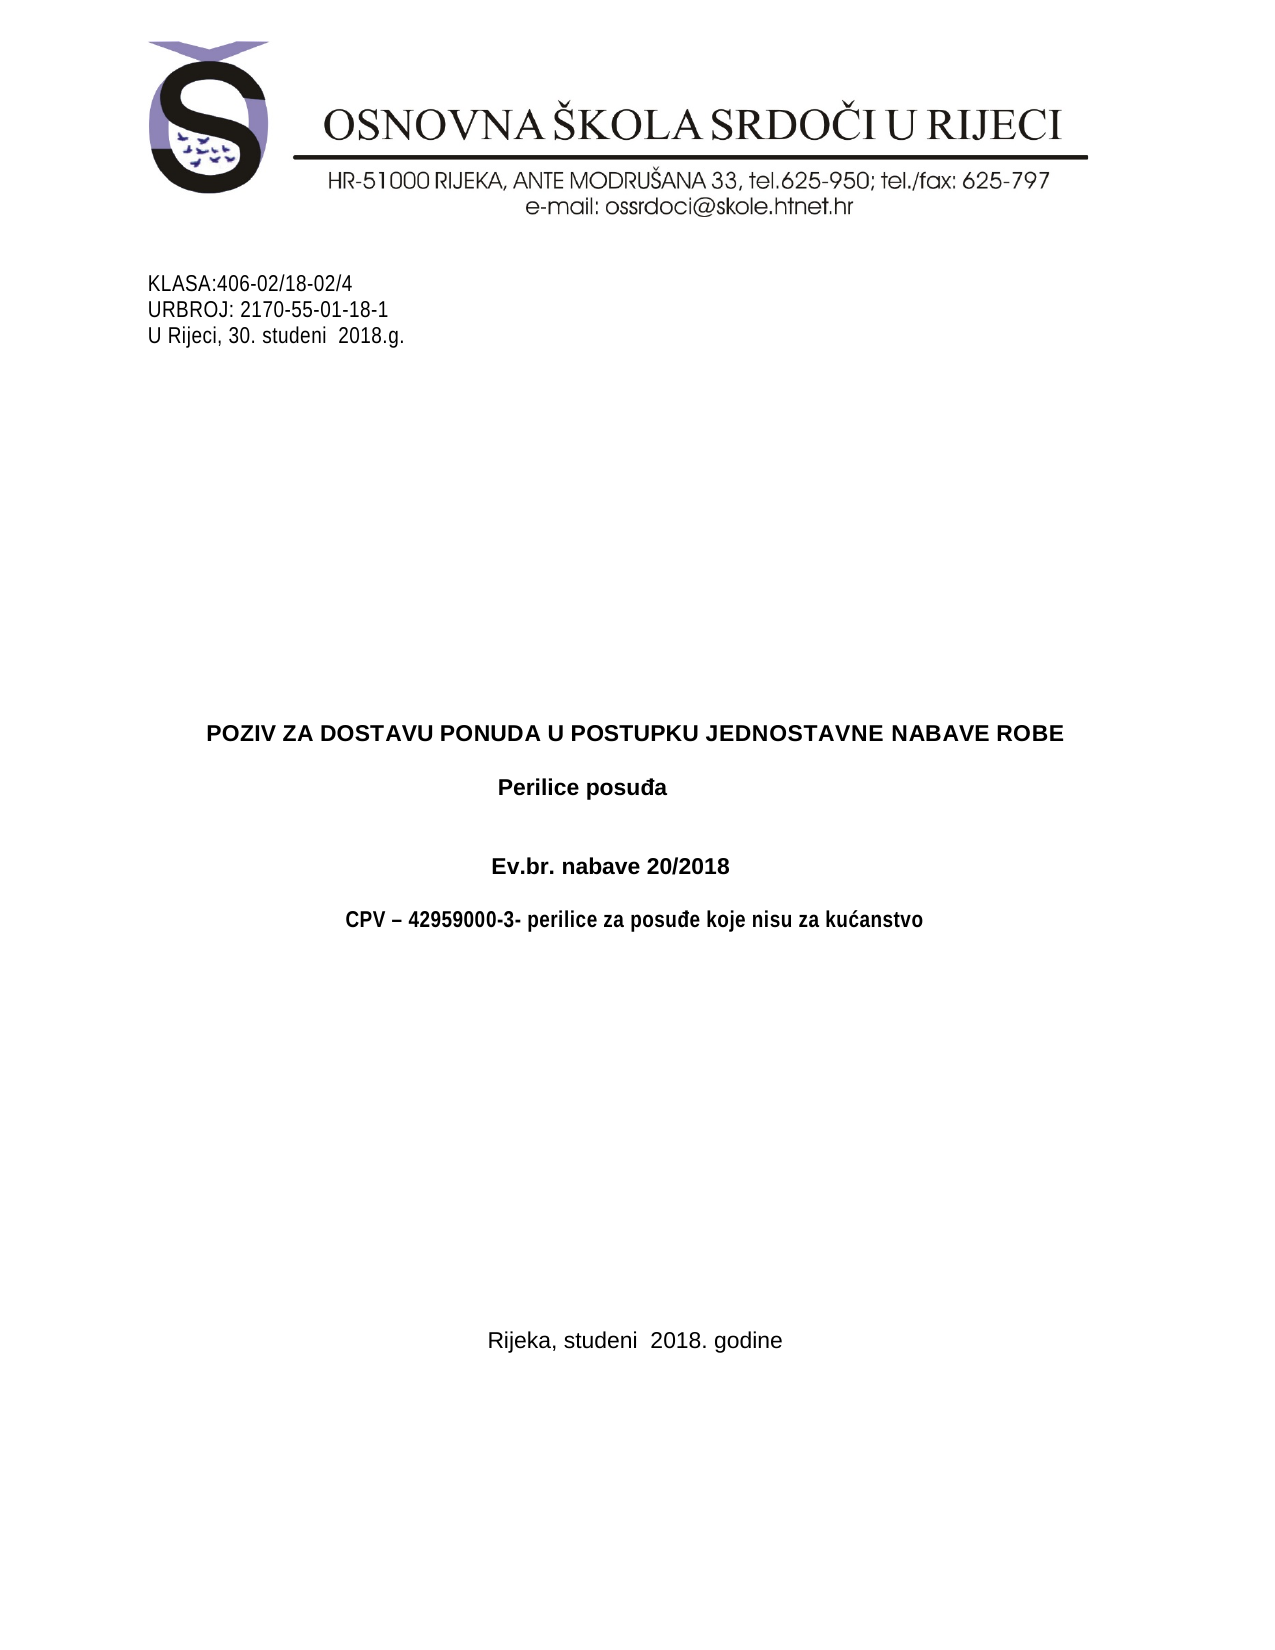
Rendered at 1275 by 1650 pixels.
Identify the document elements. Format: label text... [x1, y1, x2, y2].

text U Rijeci, 30. studeni 2018.g. [148, 322, 1127, 349]
text KLASA:406-02/18-02/4 [148, 270, 1127, 296]
text Perilice posuđa [148, 774, 1122, 800]
picture [147, 41, 1089, 217]
text CPV – 42959000-3- perilice za posuđe koje nisu za kućanstvo [148, 906, 1122, 933]
text Rijeka, studeni 2018. godine [148, 1327, 1122, 1354]
text Ev.br. nabave 20/2018 [148, 854, 1122, 880]
text POZIV ZA DOSTAVU PONUDA U POSTUPKU JEDNOSTAVNE NABAVE ROBE [148, 720, 1122, 747]
text URBROJ: 2170-55-01-18-1 [148, 296, 1127, 322]
